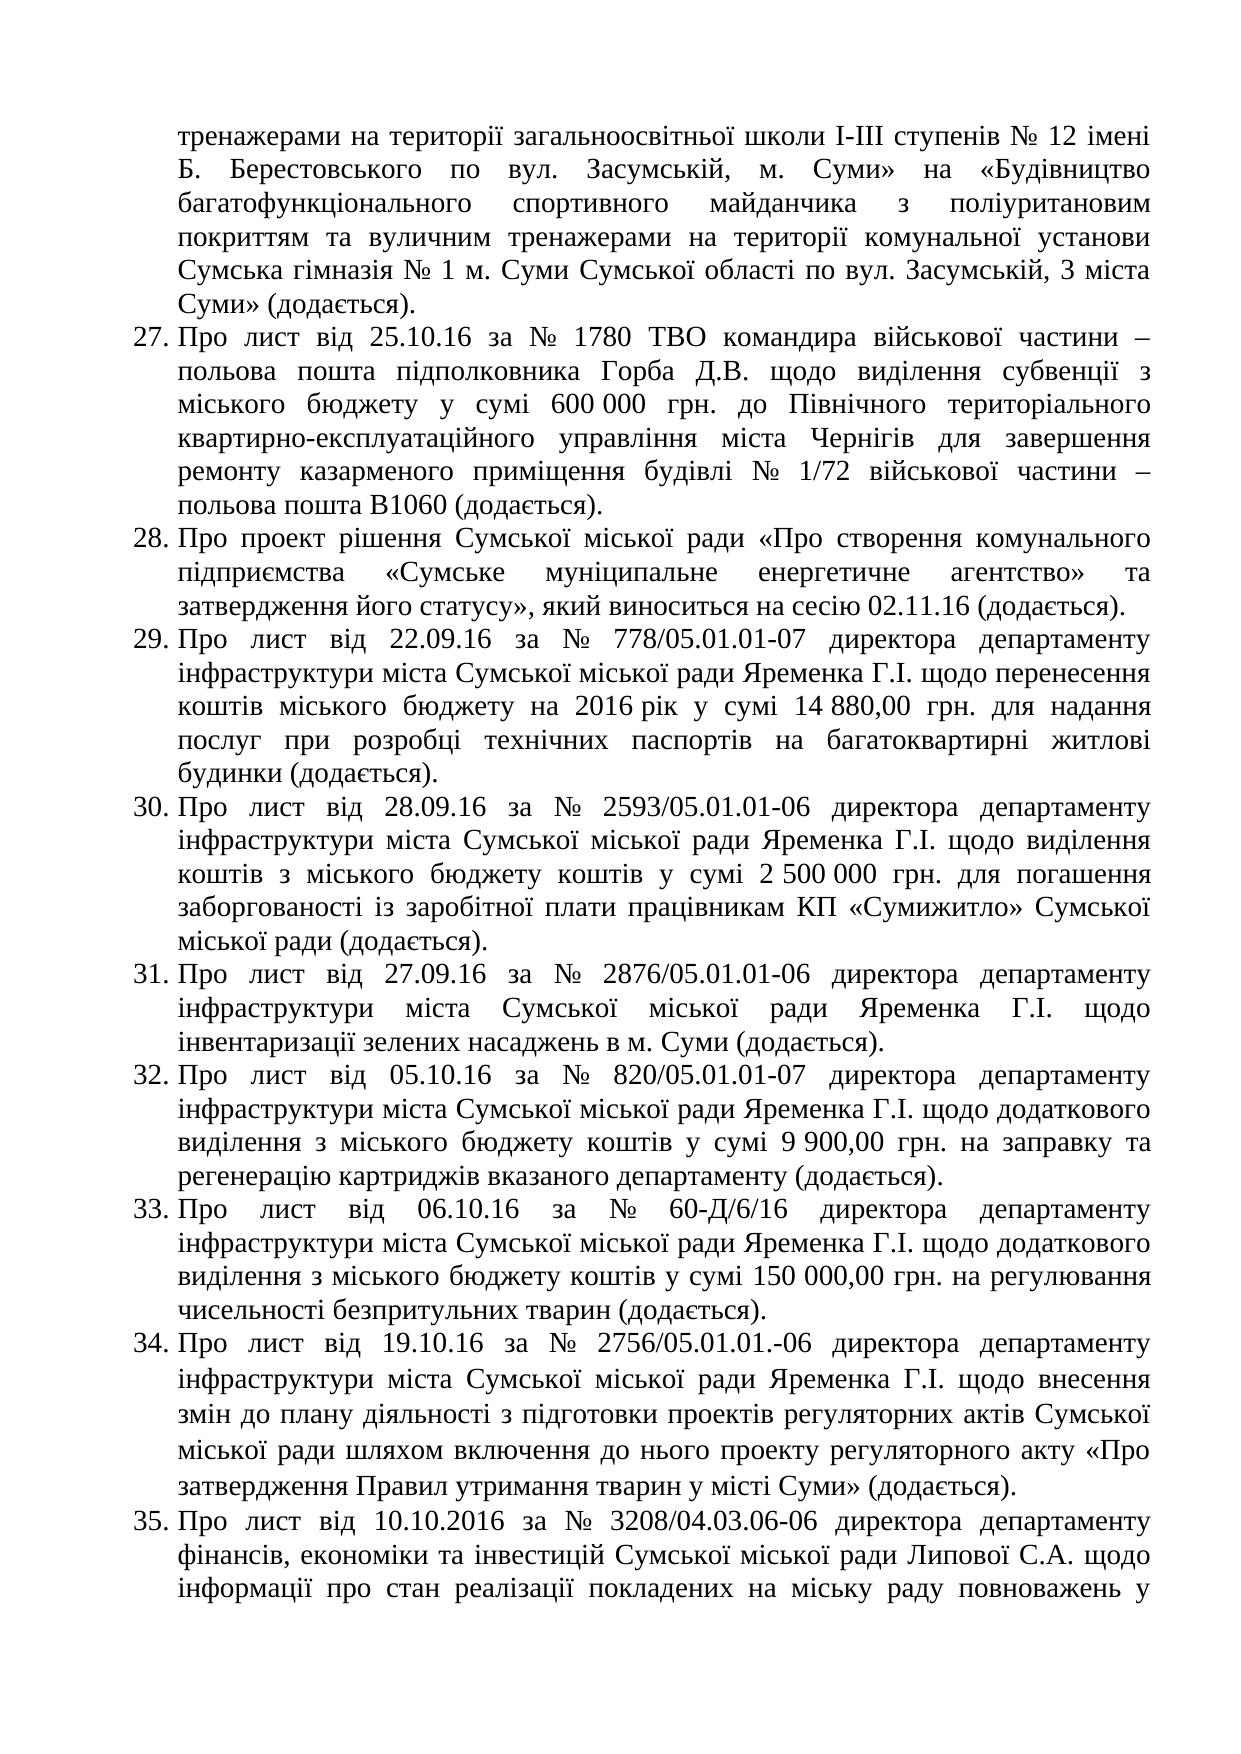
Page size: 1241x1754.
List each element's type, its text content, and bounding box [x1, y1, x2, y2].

list Про лист від 28.09.16 за № 2593/05.01.01-06 директора департаменту інфраструктури міста Сумської міської ради Яременка Г.І. щодо виділення коштів з міського бюджету коштів у сумі 2 500 000 грн. для погашення заборгованості із заробітної плати працівникам КП «Сумижитло» Сумської міської ради (додається). [133, 789, 1152, 957]
list Про проект рішення Сумської міської ради «Про створення комунального підприємства «Сумське муніципальне енергетичне агентство» та затвердження його статусу», який виноситься на сесію 02.11.16 (додається). [133, 521, 1152, 621]
list Про лист від 25.10.16 за № 1780 ТВО командира військової частини – польова пошта підполковника Горба Д.В. щодо виділення субвенції з міського бюджету у сумі 600 000 грн. до Північного територіального квартирно-експлуатаційного управління міста Чернігів для завершення ремонту казарменого приміщення будівлі № 1/72 військової частини – польова пошта В1060 (додається). [133, 319, 1152, 521]
list Про лист від 27.09.16 за № 2876/05.01.01-06 директора департаменту інфраструктури міста Сумської міської ради Яременка Г.І. щодо інвентаризації зелених насаджень в м. Суми (додається). [133, 957, 1152, 1057]
list Про лист від 19.10.16 за № 2756/05.01.01.-06 директора департаменту інфраструктури міста Сумської міської ради Яременка Г.І. щодо внесення змін до плану діяльності з підготовки проектів регуляторних актів Сумської міської ради шляхом включення до нього проекту регуляторного акту «Про затвердження Правил утримання тварин у місті Суми» (додається). [133, 1326, 1152, 1501]
list Про лист від 06.10.16 за № 60-Д/6/16 директора департаменту інфраструктури міста Сумської міської ради Яременка Г.І. щодо додаткового виділення з міського бюджету коштів у сумі 150 000,00 грн. на регулювання чисельності безпритульних тварин (додається). [133, 1191, 1152, 1326]
list Про лист від 05.10.16 за № 820/05.01.01-07 директора департаменту інфраструктури міста Сумської міської ради Яременка Г.І. щодо додаткового виділення з міського бюджету коштів у сумі 9 900,00 грн. на заправку та регенерацію картриджів вказаного департаменту (додається). [133, 1057, 1152, 1191]
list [133, 118, 1152, 319]
list Про лист від 22.09.16 за № 778/05.01.01-07 директора департаменту інфраструктури міста Сумської міської ради Яременка Г.І. щодо перенесення коштів міського бюджету на 2016 рік у сумі 14 880,00 грн. для надання послуг при розробці технічних паспортів на багатоквартирні житлові будинки (додається). [133, 621, 1152, 789]
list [133, 1503, 1152, 1604]
